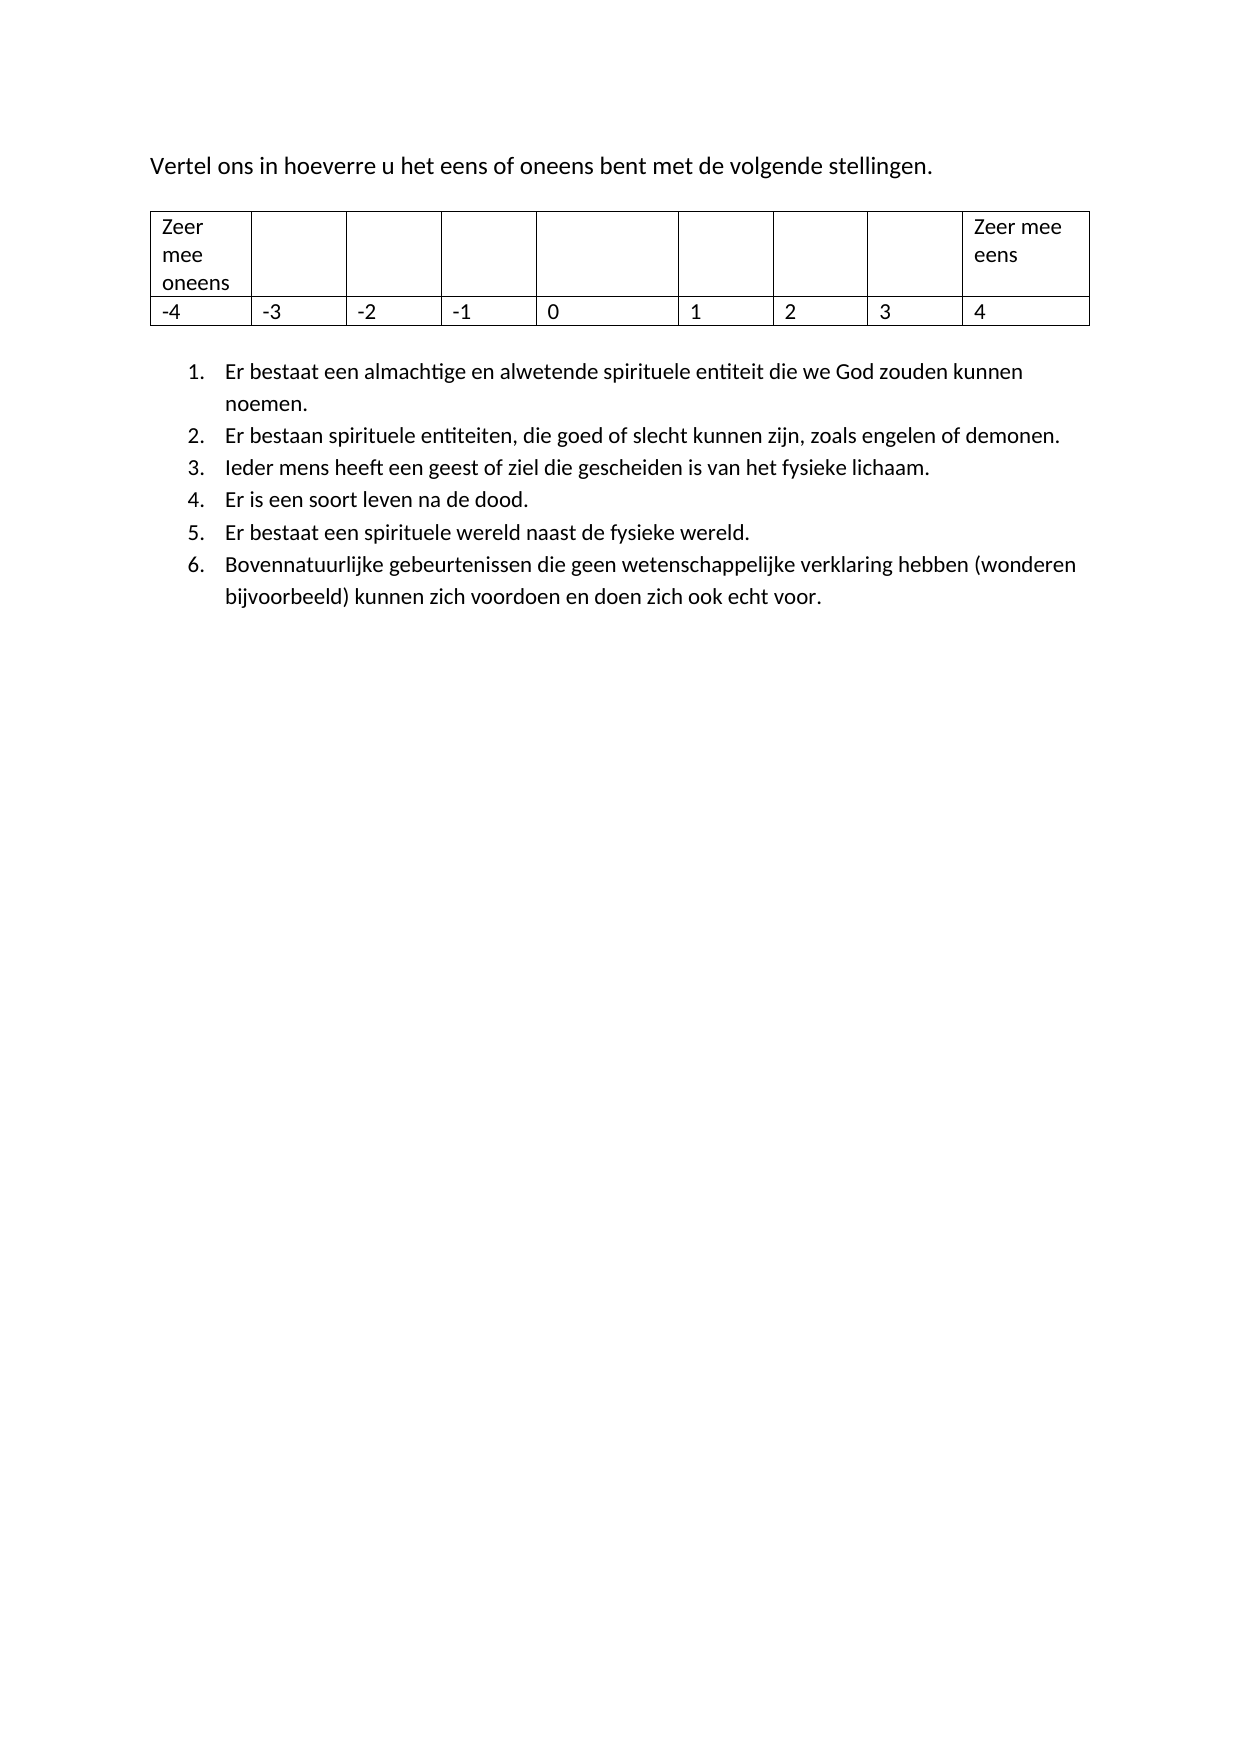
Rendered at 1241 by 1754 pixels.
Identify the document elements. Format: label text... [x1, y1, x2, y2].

table_cell -1 [442, 297, 536, 325]
table_cell 4 [963, 297, 1089, 325]
table_cell 1 [679, 297, 773, 325]
list Er bestaan spirituele entiteiten, die goed of slecht kunnen zijn, zoals engelen of demonen. [187, 421, 1090, 449]
table_cell 3 [868, 297, 962, 325]
table_cell 2 [774, 297, 867, 325]
list Er bestaat een spirituele wereld naast de fysieke wereld. [187, 518, 1090, 546]
table_cell -4 [151, 297, 251, 325]
table_header Zeer mee eens [963, 212, 1089, 296]
text Vertel ons in hoeverre u het eens of oneens bent met de volgende stellingen. [150, 150, 1090, 181]
table_header Zeer mee oneens [151, 212, 251, 296]
table_header [347, 212, 441, 296]
table_header [537, 212, 678, 296]
list Ieder mens heeft een geest of ziel die gescheiden is van het fysieke lichaam. [187, 453, 1090, 481]
table_header [774, 212, 867, 296]
list Er bestaat een almachtige en alwetende spirituele entiteit die we God zouden kunnen noemen. [187, 357, 1090, 417]
table_header [868, 212, 962, 296]
table_header [442, 212, 536, 296]
table_cell 0 [537, 297, 678, 325]
table_cell -3 [252, 297, 346, 325]
list Bovennatuurlijke gebeurtenissen die geen wetenschappelijke verklaring hebben (wonderen bijvoorbeeld) kunnen zich voordoen en doen zich ook echt voor. [187, 550, 1090, 610]
table_header [679, 212, 773, 296]
table_cell -2 [347, 297, 441, 325]
list Er is een soort leven na de dood. [187, 486, 1090, 513]
table_header [252, 212, 346, 296]
